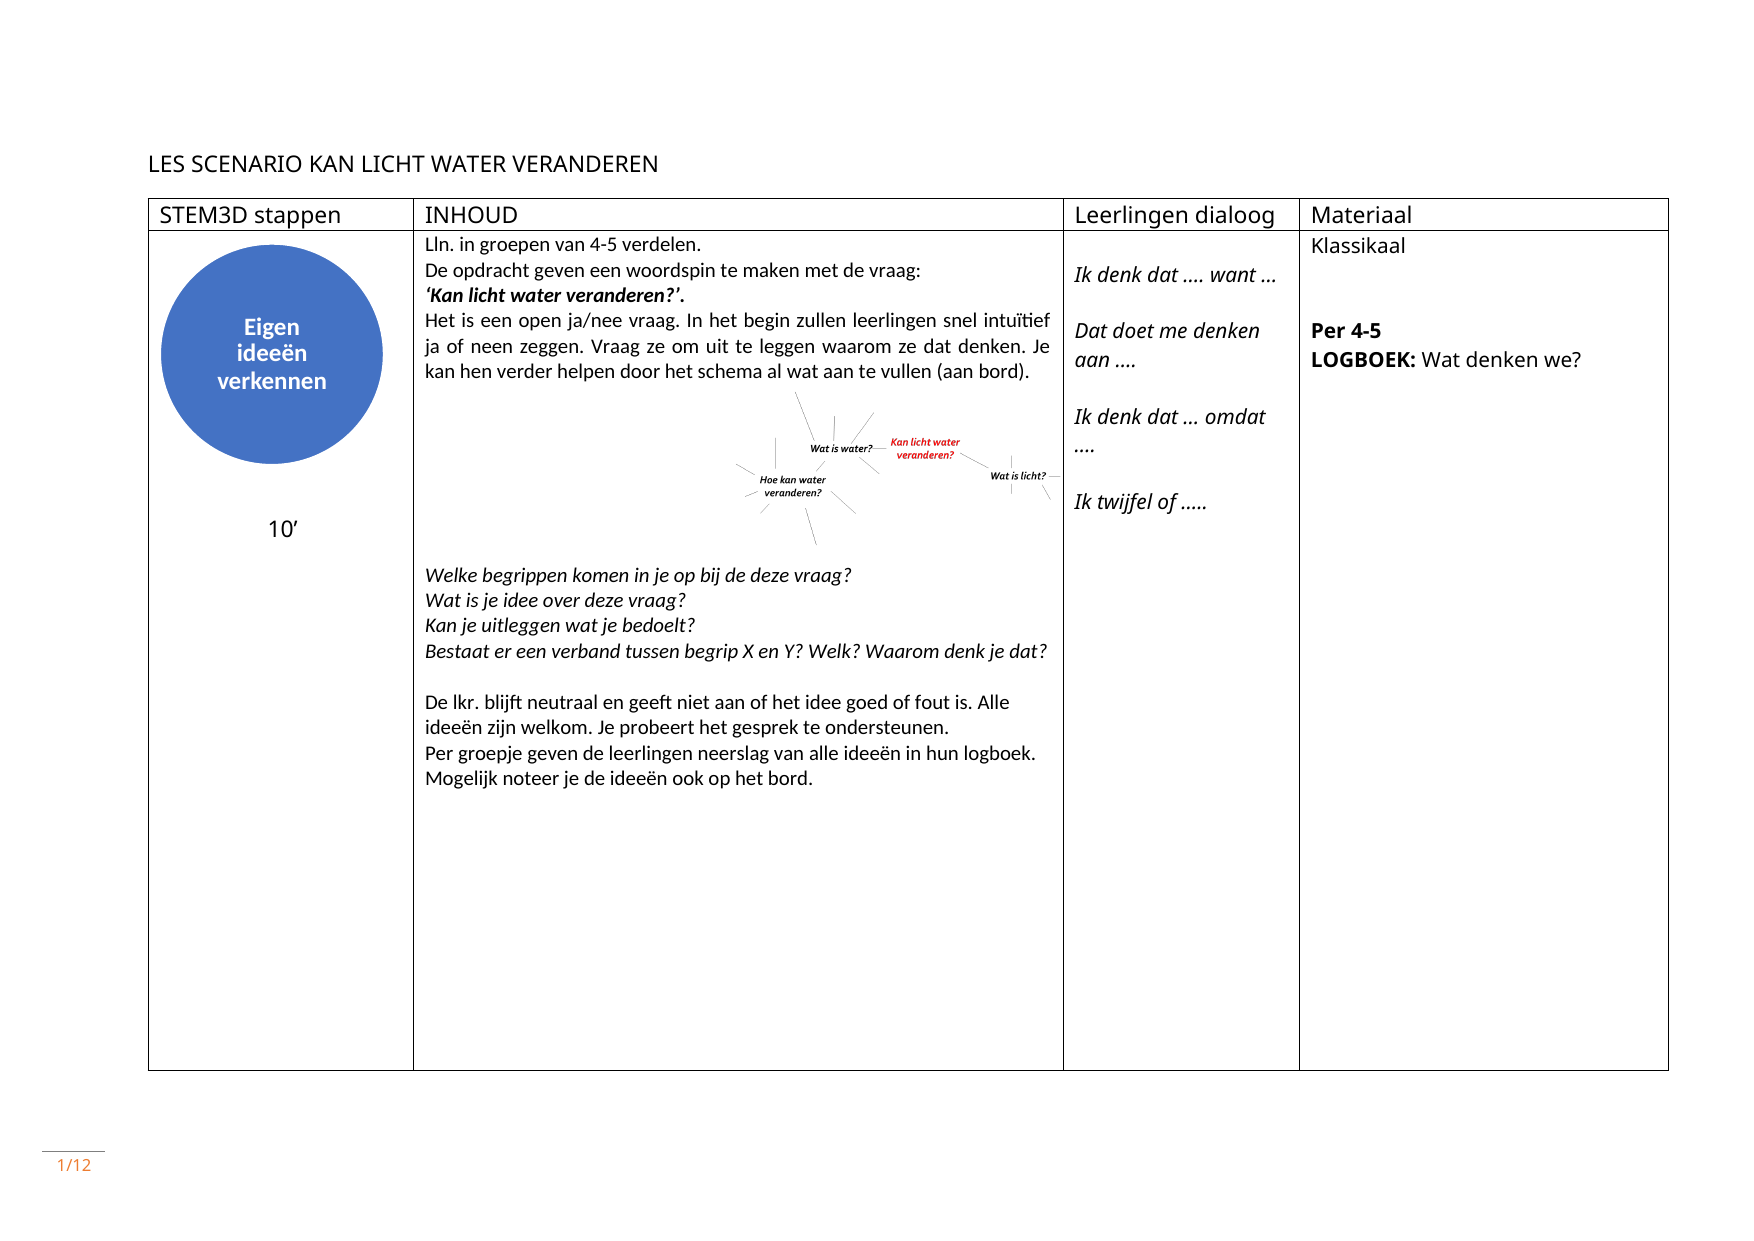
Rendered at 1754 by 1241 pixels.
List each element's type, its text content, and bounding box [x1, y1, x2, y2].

text LES SCENARIO KAN LICHT WATER VERANDEREN [148, 148, 1606, 179]
table_header Materiaal [1300, 199, 1668, 230]
picture [735, 391, 1060, 545]
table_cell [1300, 231, 1668, 1070]
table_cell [1064, 231, 1299, 1070]
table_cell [414, 231, 1063, 1070]
table_header INHOUD [414, 199, 1063, 230]
table_cell 10’ [149, 231, 413, 1070]
table_header Leerlingen dialoog [1064, 199, 1299, 230]
table_header STEM3D stappen [149, 199, 413, 230]
